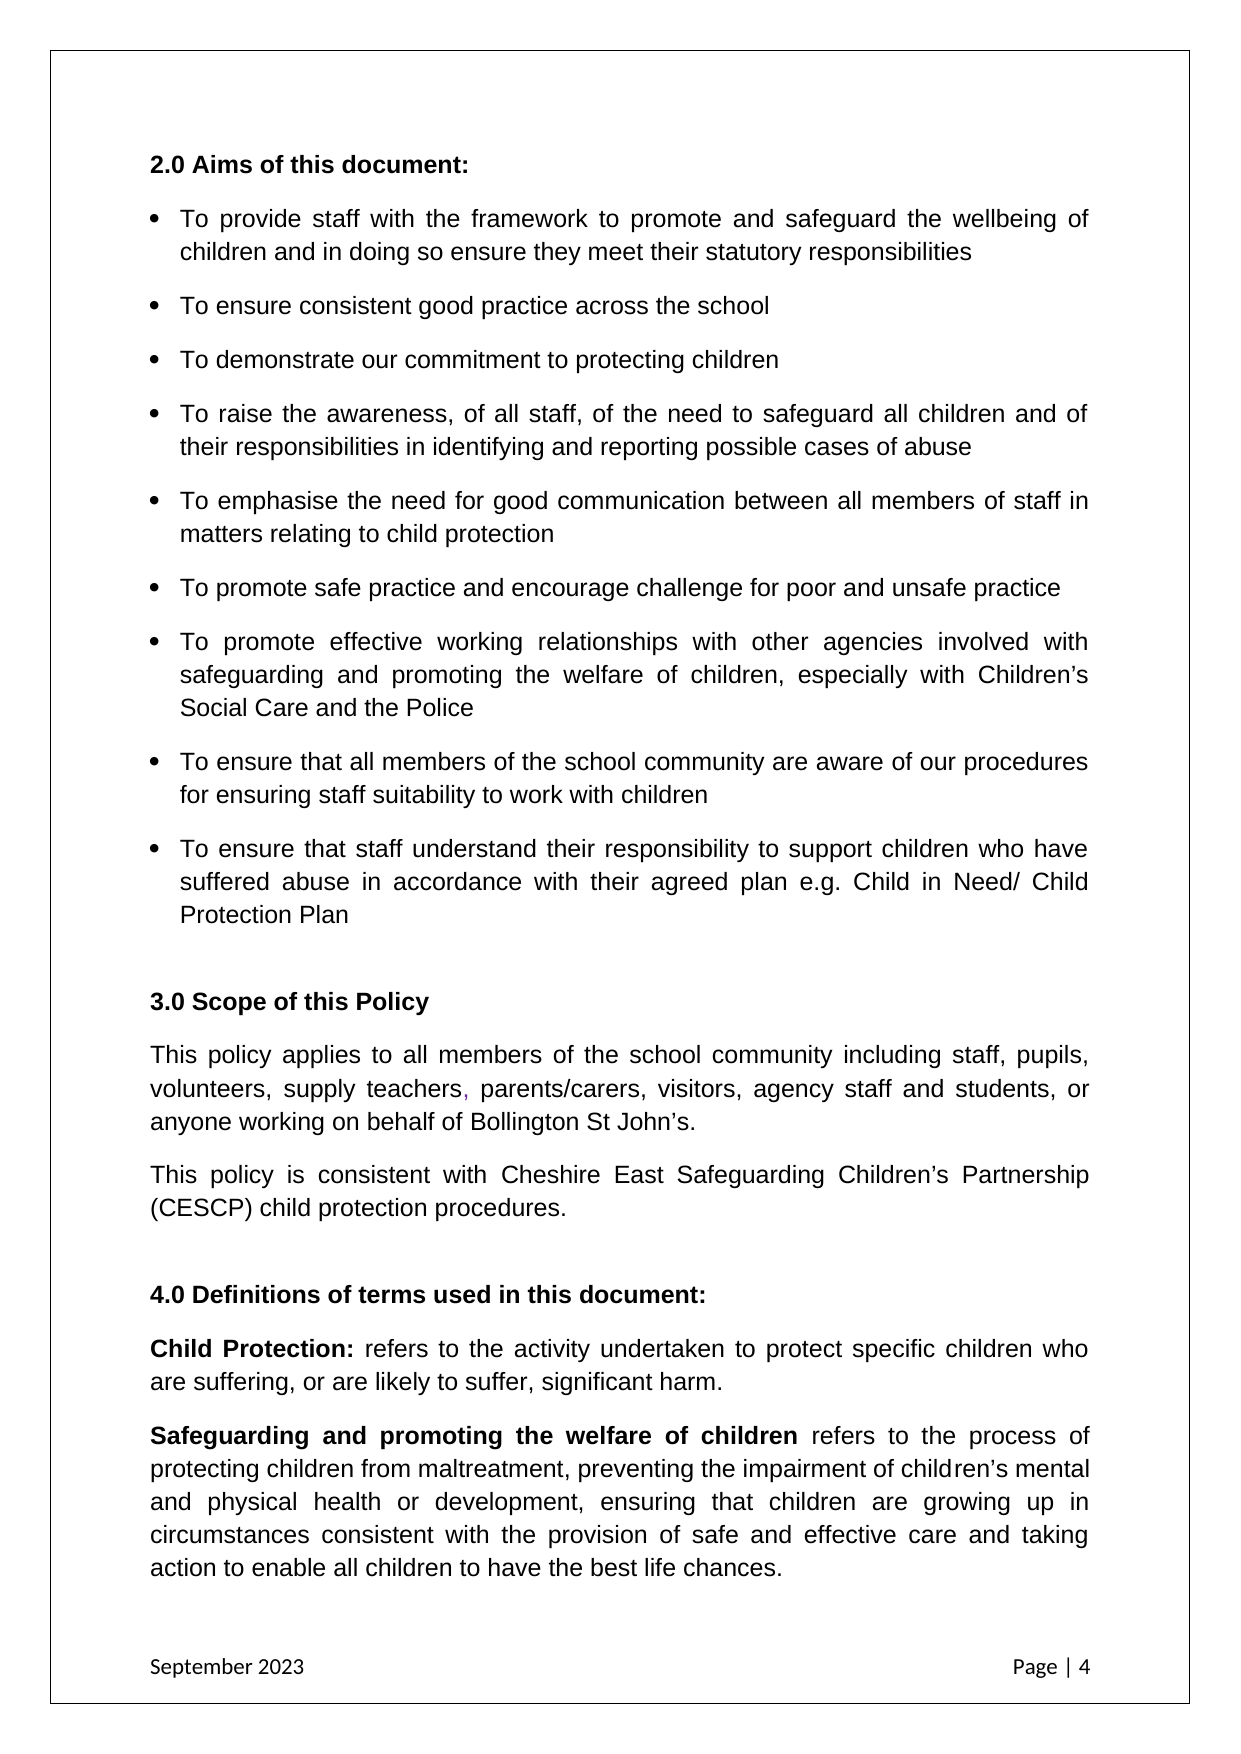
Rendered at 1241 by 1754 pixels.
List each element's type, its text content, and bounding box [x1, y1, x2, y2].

list To provide staff with the framework to promote and safeguard the wellbeing of children and in doing so ensure they meet their statutory responsibilities [150, 204, 1090, 266]
list To raise the awareness, of all staff, of the need to safeguard all children and of their responsibilities in identifying and reporting possible cases of abuse [150, 399, 1090, 461]
list To promote effective working relationships with other agencies involved with safeguarding and promoting the welfare of children, especially with Children’s Social Care and the Police [150, 627, 1090, 722]
list To ensure that all members of the school community are aware of our procedures for ensuring staff suitability to work with children [150, 747, 1090, 808]
text 3.0 Scope of this Policy [150, 987, 1090, 1015]
list To ensure that staff understand their responsibility to support children who have suffered abuse in accordance with their agreed plan e.g. Child in Need/ Child Protection Plan [150, 834, 1090, 928]
text Child Protection: refers to the activity undertaken to protect specific children who are suffering, or are likely to suffer, significant harm. [150, 1334, 1090, 1396]
list To emphasise the need for good communication between all members of staff in matters relating to child protection [150, 486, 1090, 548]
text Safeguarding and promoting the welfare of children refers to the process of protecting children from maltreatment, preventing the impairment of children’s mental and physical health or development, ensuring that children are growing up in circumstances consistent with the provision of safe and effective care and taking action to enable all children to have the best life chances. [150, 1421, 1090, 1582]
text 4.0 Definitions of terms used in this document: [150, 1280, 1090, 1309]
list To ensure consistent good practice across the school [150, 291, 1090, 320]
text 2.0 Aims of this document: [150, 150, 1090, 179]
list To demonstrate our commitment to protecting children [150, 345, 1090, 374]
text This policy applies to all members of the school community including staff, pupils, volunteers, supply teachers, parents/carers, visitors, agency staff and students, or anyone working on behalf of Bollington St John’s. [150, 1041, 1090, 1135]
text This policy is consistent with Cheshire East Safeguarding Children’s Partnership (CESCP) child protection procedures. [150, 1160, 1090, 1222]
list To promote safe practice and encourage challenge for poor and unsafe practice [150, 573, 1090, 602]
